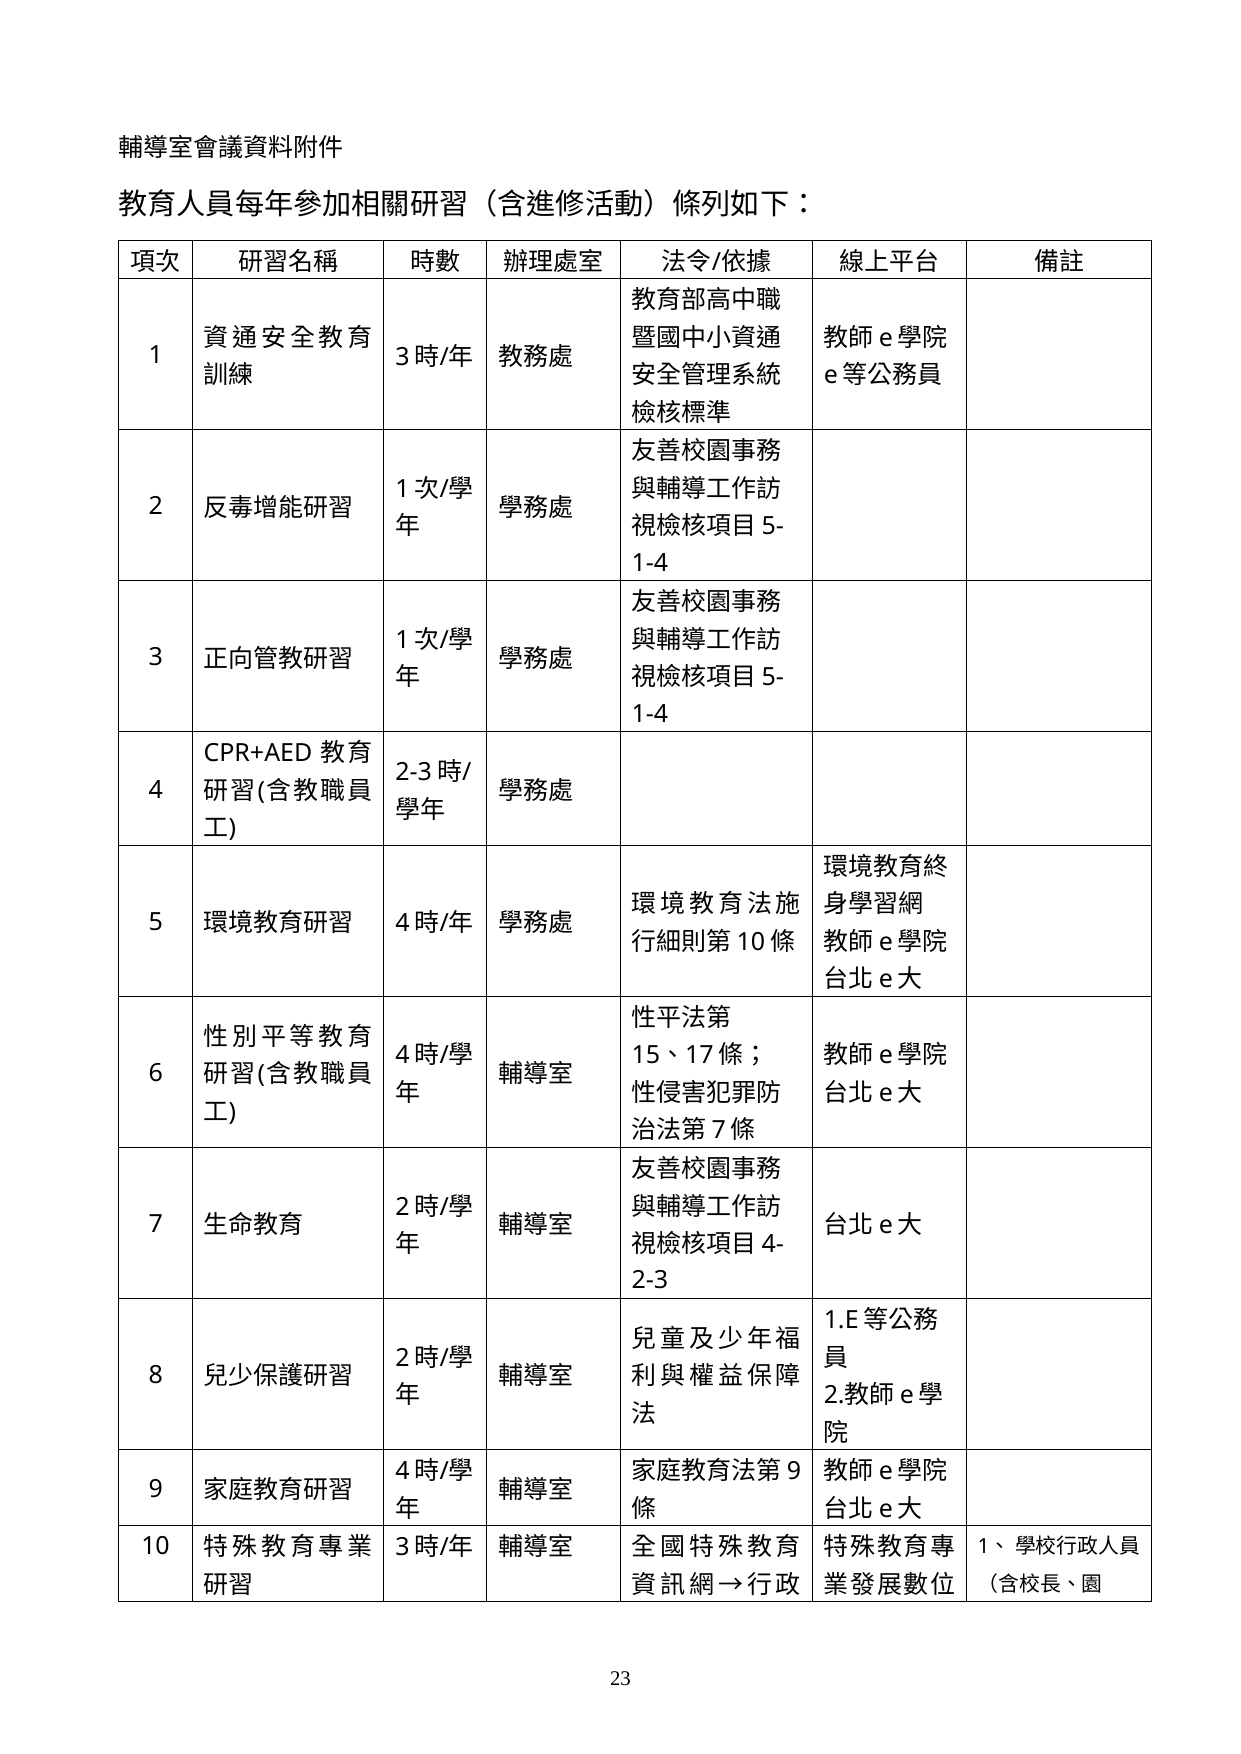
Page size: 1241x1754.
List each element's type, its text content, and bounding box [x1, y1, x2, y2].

table_cell 教務處 [487, 279, 620, 429]
table_cell 2 [119, 430, 192, 580]
table_header 法令/依據 [621, 241, 812, 278]
table_cell [813, 581, 966, 731]
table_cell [967, 1526, 1151, 1601]
table_cell 家庭教育法第9條 [621, 1450, 812, 1525]
table_cell 5 [119, 846, 192, 996]
table_cell 友善校園事務與輔導工作訪視檢核項目4-2-3 [621, 1148, 812, 1298]
table_header 辦理處室 [487, 241, 620, 278]
table_cell 教師e學院 台北e大 [813, 997, 966, 1147]
table_cell 4 [119, 732, 192, 845]
table_cell 1次/學年 [384, 430, 486, 580]
table_cell 1.E等公務員 2.教師e學院 [813, 1299, 966, 1449]
table_cell 2時/學年 [384, 1299, 486, 1449]
table_cell [967, 1299, 1151, 1449]
table_cell 學務處 [487, 846, 620, 996]
table_cell 10 [119, 1526, 192, 1601]
text 教育人員每年參加相關研習（含進修活動）條列如下： [118, 164, 1122, 239]
table_cell 家庭教育研習 [193, 1450, 383, 1525]
table_header 研習名稱 [193, 241, 383, 278]
table_cell 3 [119, 581, 192, 731]
table_cell 輔導室 [487, 997, 620, 1147]
table_cell 輔導室 [487, 1148, 620, 1298]
table_cell 友善校園事務與輔導工作訪視檢核項目5-1-4 [621, 430, 812, 580]
table_cell 環境教育研習 [193, 846, 383, 996]
table_cell 2時/學年 [384, 1148, 486, 1298]
table_cell 4時/年 [384, 846, 486, 996]
table_header 項次 [119, 241, 192, 278]
table_cell 環境教育終身學習網 教師e學院 台北e大 [813, 846, 966, 996]
table_cell [967, 997, 1151, 1147]
table_cell 教師e學院 e等公務員 [813, 279, 966, 429]
table_cell 輔導室 [487, 1526, 620, 1601]
table_cell [967, 581, 1151, 731]
table_cell [967, 1148, 1151, 1298]
table_header 時數 [384, 241, 486, 278]
table_cell 輔導室 [487, 1450, 620, 1525]
table_cell 9 [119, 1450, 192, 1525]
table_cell [967, 279, 1151, 429]
table_cell 兒少保護研習 [193, 1299, 383, 1449]
table_cell 1 [119, 279, 192, 429]
table_cell 8 [119, 1299, 192, 1449]
table_cell 2-3時/學年 [384, 732, 486, 845]
table_cell 正向管教研習 [193, 581, 383, 731]
table_cell [967, 1450, 1151, 1525]
table_cell 教師e學院 台北e大 [813, 1450, 966, 1525]
table_header 線上平台 [813, 241, 966, 278]
table_cell 性平法第15、17條； 性侵害犯罪防治法第7條 [621, 997, 812, 1147]
table_cell 友善校園事務與輔導工作訪視檢核項目5-1-4 [621, 581, 812, 731]
table_cell 學務處 [487, 430, 620, 580]
table_cell [967, 846, 1151, 996]
table_cell 學務處 [487, 732, 620, 845]
table_cell [813, 732, 966, 845]
table_cell [813, 430, 966, 580]
table_cell [621, 732, 812, 845]
table_cell CPR+AED教育研習(含教職員工) [193, 732, 383, 845]
table_cell 性別平等教育研習(含教職員工) [193, 997, 383, 1147]
table_cell 生命教育 [193, 1148, 383, 1298]
table_cell 1次/學年 [384, 581, 486, 731]
table_cell 環境教育法施行細則第10條 [621, 846, 812, 996]
table_header 備註 [967, 241, 1151, 278]
table_cell 教育部高中職暨國中小資通安全管理系統檢核標準 [621, 279, 812, 429]
table_cell 6 [119, 997, 192, 1147]
table_cell [967, 732, 1151, 845]
table_cell [967, 430, 1151, 580]
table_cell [621, 1526, 812, 1601]
text 輔導室會議資料附件 [118, 127, 1122, 164]
table_cell 學務處 [487, 581, 620, 731]
table_cell 4時/學年 [384, 997, 486, 1147]
table_cell 台北e大 [813, 1148, 966, 1298]
table_cell 資通安全教育訓練 [193, 279, 383, 429]
table_cell 4時/學年 [384, 1450, 486, 1525]
table_cell 7 [119, 1148, 192, 1298]
table_cell 特殊教育專業發展數位課程平台 [813, 1526, 966, 1601]
table_cell 輔導室 [487, 1299, 620, 1449]
table_cell 兒童及少年福利與權益保障法 [621, 1299, 812, 1449]
table_cell 特殊教育專業研習 [193, 1526, 383, 1601]
table_cell 反毒增能研習 [193, 430, 383, 580]
table_cell 3時/年 [384, 1526, 486, 1601]
table_cell 3時/年 [384, 279, 486, 429]
